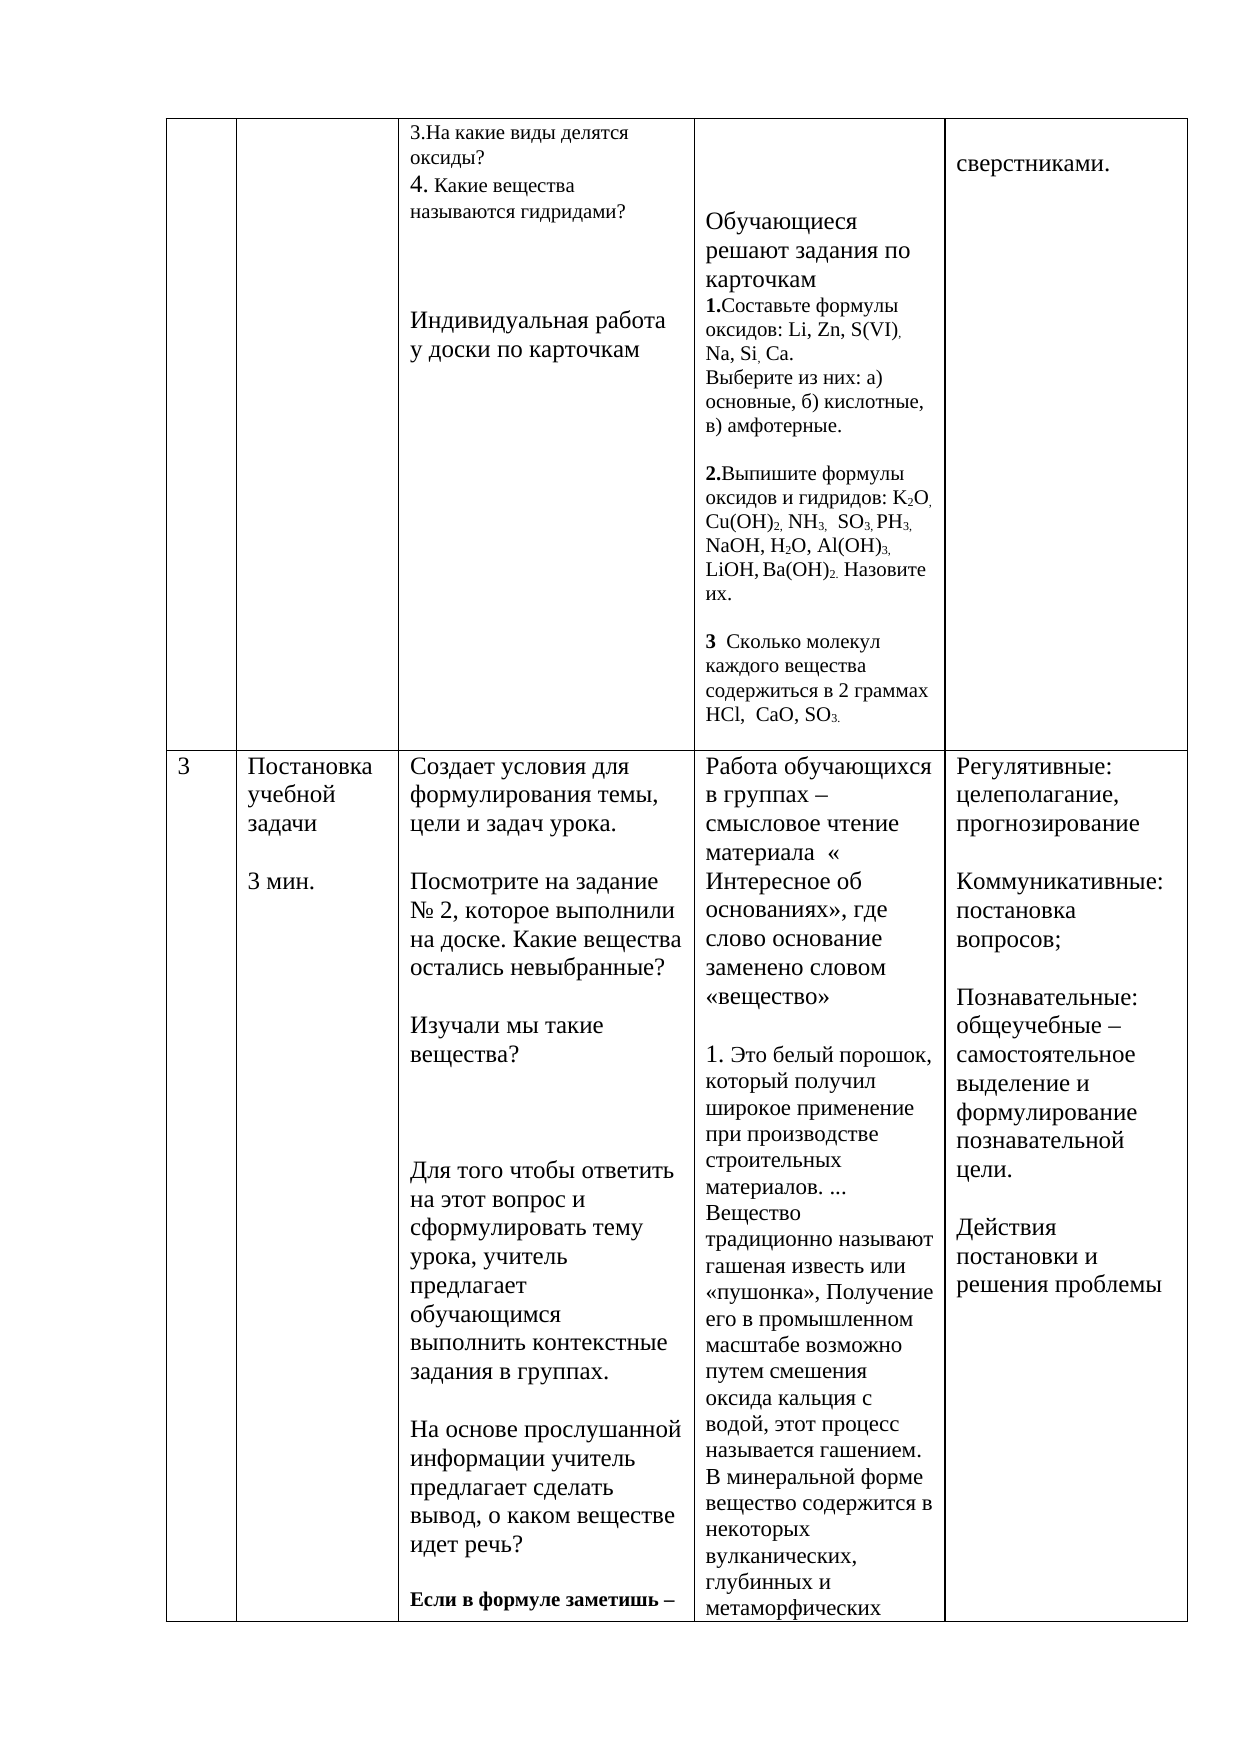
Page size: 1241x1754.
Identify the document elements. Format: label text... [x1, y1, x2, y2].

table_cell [237, 751, 398, 1621]
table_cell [946, 751, 1187, 1621]
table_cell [399, 119, 694, 750]
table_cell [399, 751, 694, 1621]
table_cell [237, 119, 398, 750]
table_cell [695, 751, 944, 1621]
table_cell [946, 119, 1187, 750]
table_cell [695, 119, 944, 750]
table_cell 3 [167, 751, 236, 1621]
table_cell 2 [167, 119, 236, 750]
